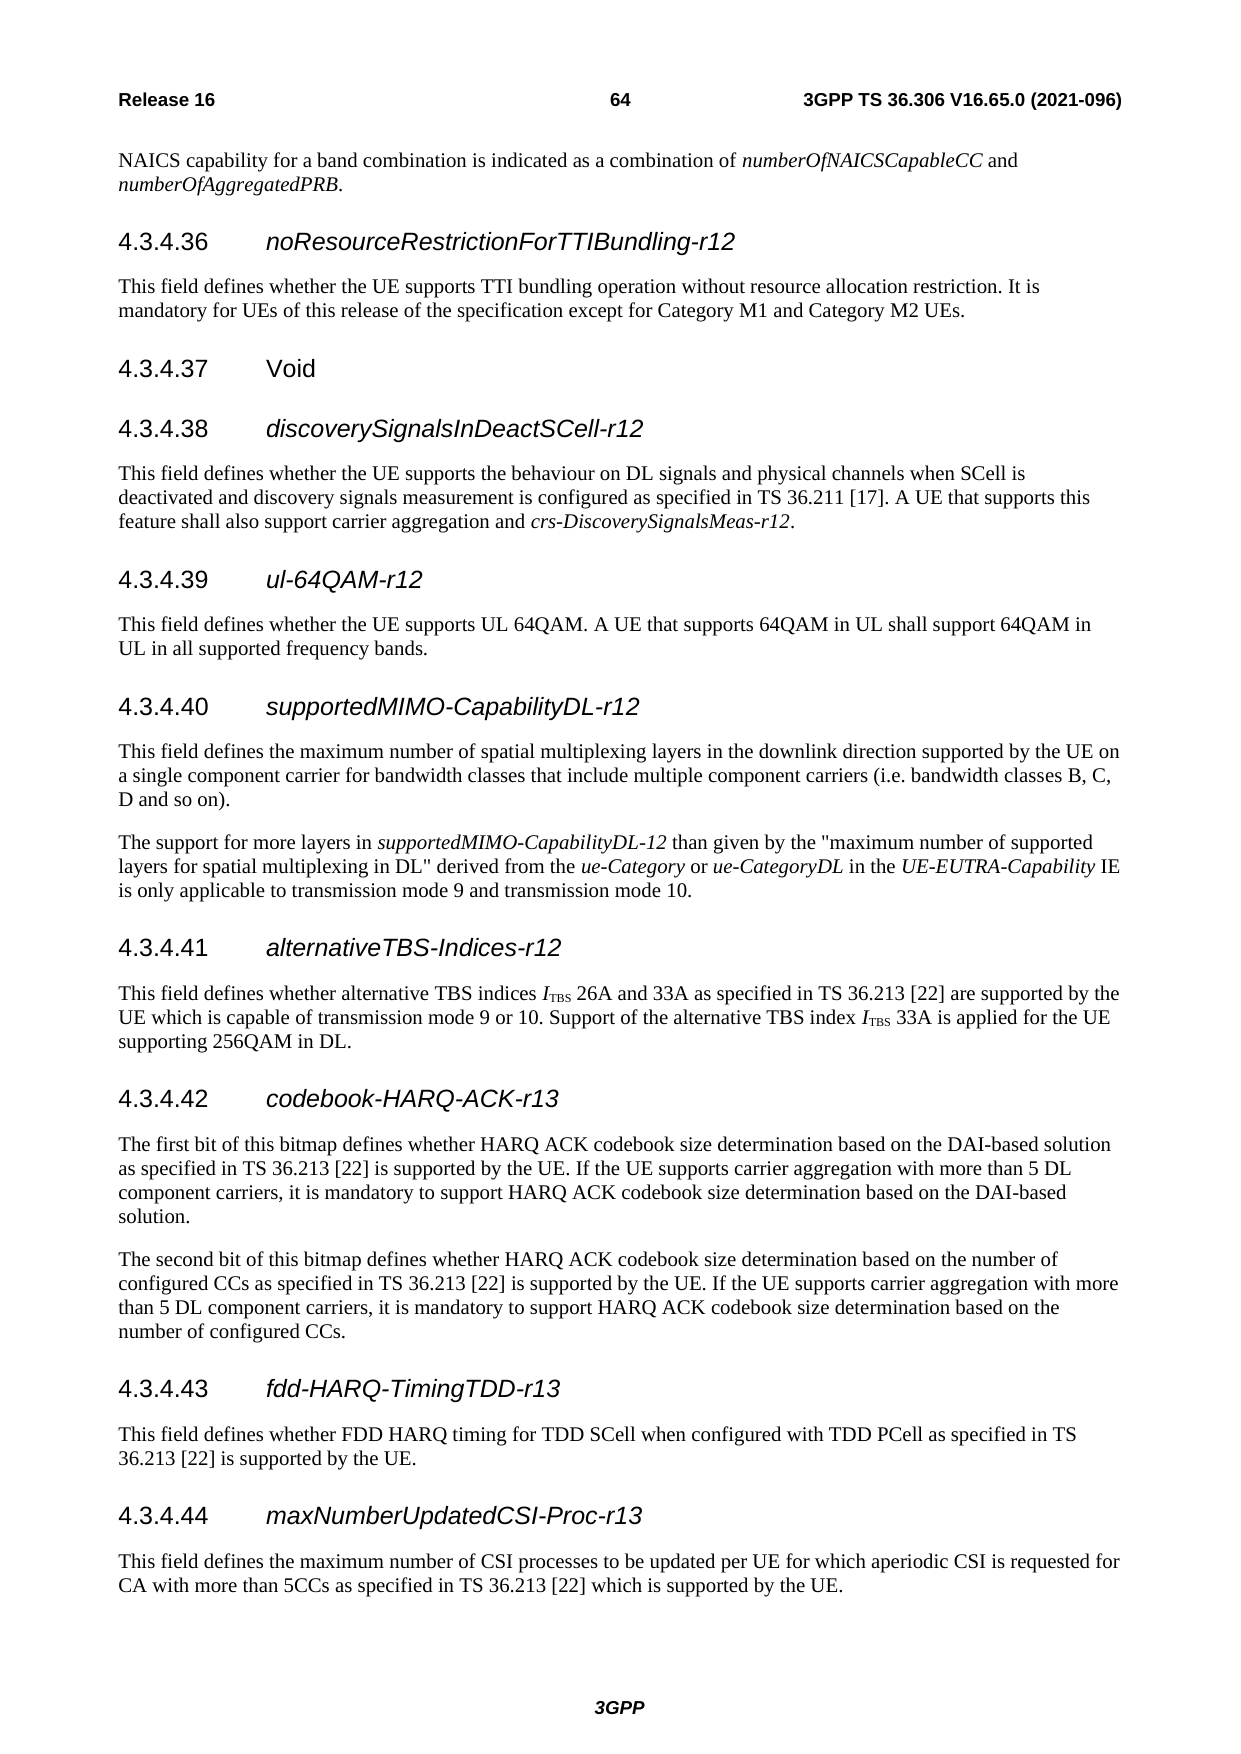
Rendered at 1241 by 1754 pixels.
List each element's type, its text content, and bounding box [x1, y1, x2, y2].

text This field defines whether the UE supports TTI bundling operation without resource allocation restriction. It is mandatory for UEs of this release of the specification except for Category M1 and Category M2 UEs. [118, 274, 1122, 322]
subtitle 4.3.4.41 alternativeTBS-Indices-r12 [118, 933, 1122, 962]
text This field defines the maximum number of spatial multiplexing layers in the downlink direction supported by the UE on a single component carrier for bandwidth classes that include multiple component carriers (i.e. bandwidth classes B, C, D and so on). [118, 739, 1122, 811]
subtitle 4.3.4.36 noResourceRestrictionForTTIBundling-r12 [118, 227, 1122, 256]
subtitle 4.3.4.39 ul-64QAM-r12 [118, 565, 1122, 593]
subtitle 4.3.4.40 supportedMIMO-CapabilityDL-r12 [118, 692, 1122, 720]
text This field defines whether alternative TBS indices ITBS 26A and 33A as specified in TS 36.213 [22] are supported by the UE which is capable of transmission mode 9 or 10. Support of the alternative TBS index ITBS 33A is applied for the UE supporting 256QAM in DL. [118, 981, 1122, 1053]
text The support for more layers in supportedMIMO-CapabilityDL-12 than given by the "maximum number of supported layers for spatial multiplexing in DL" derived from the ue-Category or ue-CategoryDL in the UE-EUTRA-Capability IE is only applicable to transmission mode 9 and transmission mode 10. [118, 830, 1122, 902]
text This field defines whether the UE supports UL 64QAM. A UE that supports 64QAM in UL shall support 64QAM in UL in all supported frequency bands. [118, 612, 1122, 660]
text This field defines whether the UE supports the behaviour on DL signals and physical channels when SCell is deactivated and discovery signals measurement is configured as specified in TS 36.211 [17]. A UE that supports this feature shall also support carrier aggregation and crs-DiscoverySignalsMeas-r12. [118, 461, 1122, 533]
text This field defines whether FDD HARQ timing for TDD SCell when configured with TDD PCell as specified in TS 36.213 [22] is supported by the UE. [118, 1422, 1122, 1470]
subtitle 4.3.4.38 discoverySignalsInDeactSCell-r12 [118, 414, 1122, 442]
subtitle 4.3.4.43 fdd-HARQ-TimingTDD-r13 [118, 1374, 1122, 1403]
subtitle 4.3.4.42 codebook-HARQ-ACK-r13 [118, 1084, 1122, 1113]
text This field defines the maximum number of CSI processes to be updated per UE for which aperiodic CSI is requested for CA with more than 5CCs as specified in TS 36.213 [22] which is supported by the UE. [118, 1549, 1122, 1597]
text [118, 147, 1122, 196]
subtitle 4.3.4.37 Void [118, 354, 1122, 382]
subtitle 4.3.4.44 maxNumberUpdatedCSI-Proc-r13 [118, 1501, 1122, 1530]
text The first bit of this bitmap defines whether HARQ ACK codebook size determination based on the DAI-based solution as specified in TS 36.213 [22] is supported by the UE. If the UE supports carrier aggregation with more than 5 DL component carriers, it is mandatory to support HARQ ACK codebook size determination based on the DAI-based solution. [118, 1132, 1122, 1228]
text The second bit of this bitmap defines whether HARQ ACK codebook size determination based on the number of configured CCs as specified in TS 36.213 [22] is supported by the UE. If the UE supports carrier aggregation with more than 5 DL component carriers, it is mandatory to support HARQ ACK codebook size determination based on the number of configured CCs. [118, 1247, 1122, 1343]
